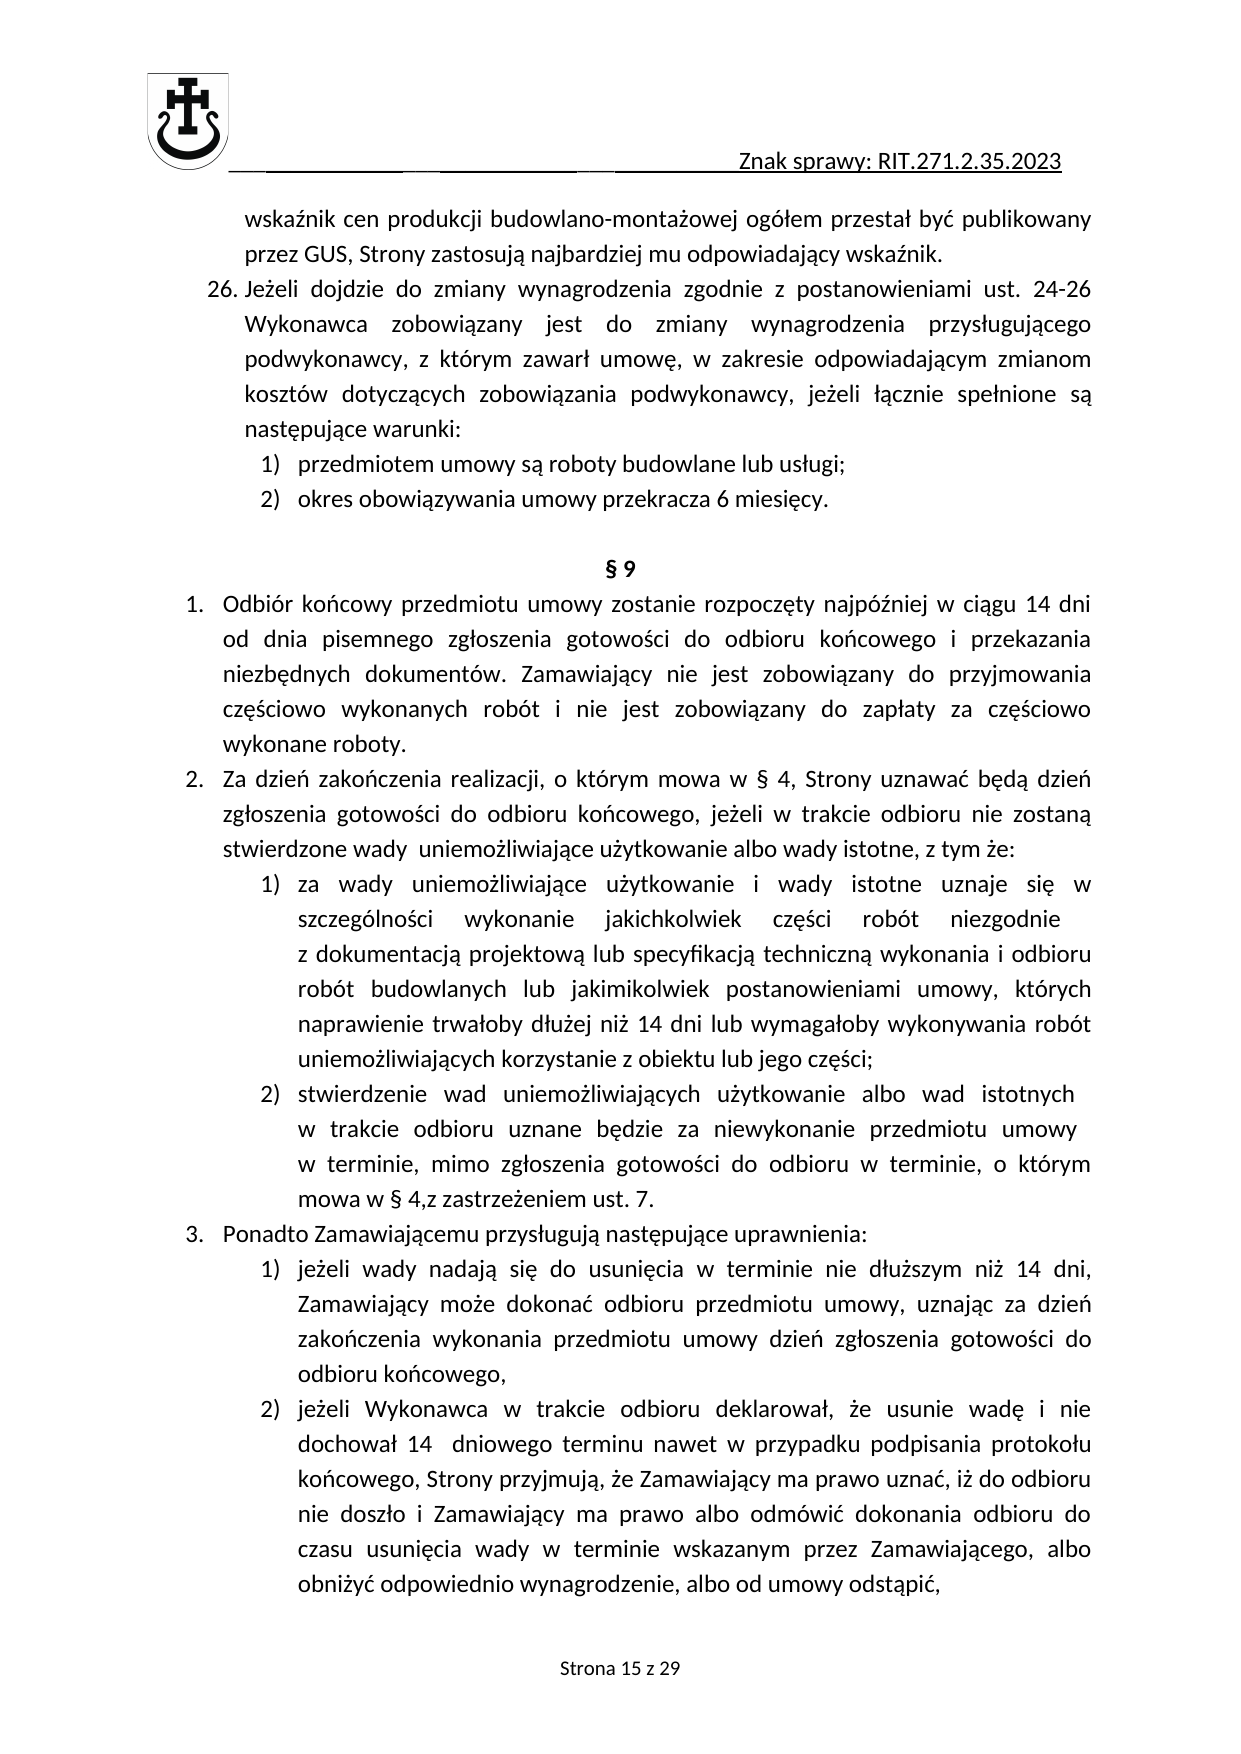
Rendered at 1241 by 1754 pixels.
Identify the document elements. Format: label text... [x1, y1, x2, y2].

list stwierdzenie wad uniemożliwiających użytkowanie albo wad istotnych w trakcie odbioru uznane będzie za niewykonanie przedmiotu umowy w terminie, mimo zgłoszenia gotowości do odbioru w terminie, o którym mowa w § 4,z zastrzeżeniem ust. 7. [260, 1078, 1093, 1214]
list jeżeli Wykonawca w trakcie odbioru deklarował, że usunie wadę i nie dochował 14 dniowego terminu nawet w przypadku podpisania protokołu końcowego, Strony przyjmują, że Zamawiający ma prawo uznać, iż do odbioru nie doszło i Zamawiający ma prawo albo odmówić dokonania odbioru do czasu usunięcia wady w terminie wskazanym przez Zamawiającego, albo obniżyć odpowiednio wynagrodzenie, albo od umowy odstąpić, [260, 1393, 1093, 1599]
text § 9 [148, 553, 1093, 584]
list za wady uniemożliwiające użytkowanie i wady istotne uznaje się w szczególności wykonanie jakichkolwiek części robót niezgodnie z dokumentacją projektową lub specyfikacją techniczną wykonania i odbioru robót budowlanych lub jakimikolwiek postanowieniami umowy, których naprawienie trwałoby dłużej niż 14 dni lub wymagałoby wykonywania robót uniemożliwiających korzystanie z obiektu lub jego części; [260, 868, 1093, 1074]
picture [147, 73, 229, 170]
list okres obowiązywania umowy przekracza 6 miesięcy. [260, 483, 1093, 514]
list Jeżeli dojdzie do zmiany wynagrodzenia zgodnie z postanowieniami ust. 24-26 Wykonawca zobowiązany jest do zmiany wynagrodzenia przysługującego podwykonawcy, z którym zawarł umowę, w zakresie odpowiadającym zmianom kosztów dotyczących zobowiązania podwykonawcy, jeżeli łącznie spełnione są następujące warunki: [207, 273, 1093, 444]
list Ponadto Zamawiającemu przysługują następujące uprawnienia: [185, 1218, 1093, 1249]
list jeżeli wady nadają się do usunięcia w terminie nie dłuższym niż 14 dni, Zamawiający może dokonać odbioru przedmiotu umowy, uznając za dzień zakończenia wykonania przedmiotu umowy dzień zgłoszenia gotowości do odbioru końcowego, [260, 1253, 1093, 1389]
list przedmiotem umowy są roboty budowlane lub usługi; [260, 448, 1093, 479]
list Odbiór końcowy przedmiotu umowy zostanie rozpoczęty najpóźniej w ciągu 14 dni od dnia pisemnego zgłoszenia gotowości do odbioru końcowego i przekazania niezbędnych dokumentów. Zamawiający nie jest zobowiązany do przyjmowania częściowo wykonanych robót i nie jest zobowiązany do zapłaty za częściowo wykonane roboty. [185, 588, 1093, 759]
list Za dzień zakończenia realizacji, o którym mowa w § 4, Strony uznawać będą dzień zgłoszenia gotowości do odbioru końcowego, jeżeli w trakcie odbioru nie zostaną stwierdzone wady uniemożliwiające użytkowanie albo wady istotne, z tym że: [185, 763, 1093, 864]
